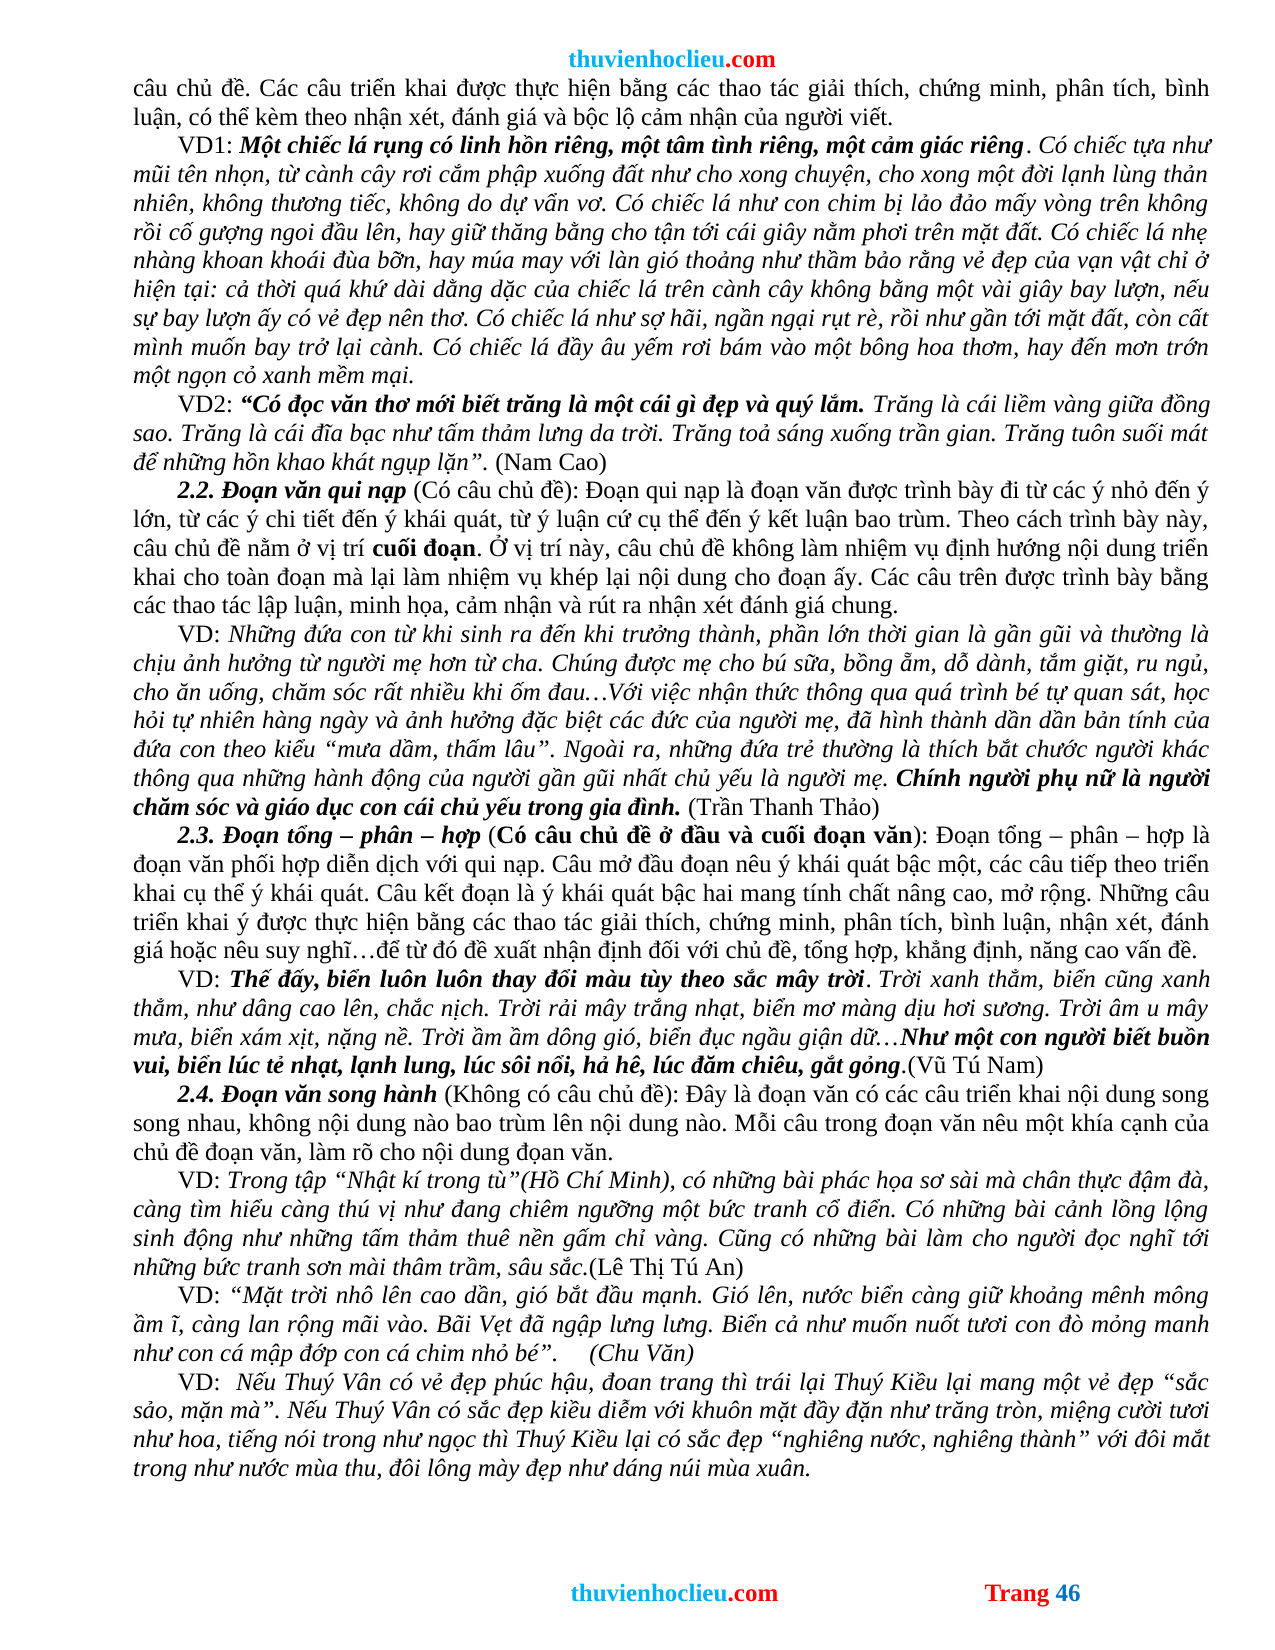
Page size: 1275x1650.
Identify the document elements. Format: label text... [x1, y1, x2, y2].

text 2.4. Đoạn văn song hành (Không có câu chủ đề): Đây là đoạn văn có các câu triển khai nội dung song song nhau, không nội dung nào bao trùm lên nội dung nào. Mỗi câu trong đoạn văn nêu một khía cạnh của chủ đề đoạn văn, làm rõ cho nội dung đọan văn. [133, 1079, 1211, 1166]
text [133, 73, 1211, 131]
text VD1: Một chiếc lá rụng có linh hồn riêng, một tâm tình riêng, một cảm giác riêng. Có chiếc tựa như mũi tên nhọn, từ cành cây rơi cắm phập xuống đất như cho xong chuyện, cho xong một đời lạnh lùng thản nhiên, không thương tiếc, không do dự vẩn vơ. Có chiếc lá như con chim bị lảo đảo mấy vòng trên không rồi cố gượng ngoi đầu lên, hay giữ thăng bằng cho tận tới cái giây nằm phơi trên mặt đất. Có chiếc lá nhẹ nhàng khoan khoái đùa bỡn, hay múa may với làn gió thoảng như thầm bảo rằng vẻ đẹp của vạn vật chỉ ở hiện tại: cả thời quá khứ dài dằng dặc của chiếc lá trên cành cây không bằng một vài giây bay lượn, nếu sự bay lượn ấy có vẻ đẹp nên thơ. Có chiếc lá như sợ hãi, ngần ngại rụt rè, rồi như gần tới mặt đất, còn cất mình muốn bay trở lại cành. Có chiếc lá đầy âu yếm rơi bám vào một bông hoa thơm, hay đến mơn trớn một ngọn cỏ xanh mềm mại. [133, 131, 1211, 389]
text VD: Thế đấy, biển luôn luôn thay đổi màu tùy theo sắc mây trời. Trời xanh thẳm, biển cũng xanh thẳm, như dâng cao lên, chắc nịch. Trời rải mây trắng nhạt, biển mơ màng dịu hơi sương. Trời âm u mây mưa, biển xám xịt, nặng nề. Trời ầm ầm dông gió, biển đục ngầu giận dữ…Như một con người biết buồn vui, biển lúc tẻ nhạt, lạnh lung, lúc sôi nổi, hả hê, lúc đăm chiêu, gắt gỏng.(Vũ Tú Nam) [133, 964, 1211, 1079]
text VD: Trong tập “Nhật kí trong tù”(Hồ Chí Minh), có những bài phác họa sơ sài mà chân thực đậm đà, càng tìm hiểu càng thú vị như đang chiêm ngưỡng một bức tranh cổ điển. Có những bài cảnh lồng lộng sinh động như những tấm thảm thuê nền gấm chỉ vàng. Cũng có những bài làm cho người đọc nghĩ tới những bức tranh sơn mài thâm trầm, sâu sắc.(Lê Thị Tú An) [133, 1166, 1211, 1281]
text VD: “Mặt trời nhô lên cao dần, gió bắt đầu mạnh. Gió lên, nước biển càng giữ khoảng mênh mông ầm ĩ, càng lan rộng mãi vào. Bãi Vẹt đã ngập lưng lưng. Biển cả như muốn nuốt tươi con đò mỏng manh như con cá mập đớp con cá chim nhỏ bé”. (Chu Văn) [133, 1281, 1211, 1367]
text VD2: “Có đọc văn thơ mới biết trăng là một cái gì đẹp và quý lắm. Trăng là cái liềm vàng giữa đồng sao. Trăng là cái đĩa bạc như tấm thảm lưng da trời. Trăng toả sáng xuống trần gian. Trăng tuôn suối mát để những hồn khao khát ngụp lặn”. (Nam Cao) [133, 389, 1211, 476]
text 2.2. Đoạn văn qui nạp (Có câu chủ đề): Đoạn qui nạp là đoạn văn được trình bày đi từ các ý nhỏ đến ý lớn, từ các ý chi tiết đến ý khái quát, từ ý luận cứ cụ thể đến ý kết luận bao trùm. Theo cách trình bày này, câu chủ đề nằm ở vị trí cuối đoạn. Ở vị trí này, câu chủ đề không làm nhiệm vụ định hướng nội dung triển khai cho toàn đoạn mà lại làm nhiệm vụ khép lại nội dung cho đoạn ấy. Các câu trên được trình bày bằng các thao tác lập luận, minh họa, cảm nhận và rút ra nhận xét đánh giá chung. [133, 476, 1211, 619]
text 2.3. Đoạn tổng – phân – hợp (Có câu chủ đề ở đầu và cuối đoạn văn): Đoạn tổng – phân – hợp là đoạn văn phối hợp diễn dịch với qui nạp. Câu mở đầu đoạn nêu ý khái quát bậc một, các câu tiếp theo triển khai cụ thể ý khái quát. Câu kết đoạn là ý khái quát bậc hai mang tính chất nâng cao, mở rộng. Những câu triển khai ý được thực hiện bằng các thao tác giải thích, chứng minh, phân tích, bình luận, nhận xét, đánh giá hoặc nêu suy nghĩ…để từ đó đề xuất nhận định đối với chủ đề, tổng hợp, khẳng định, năng cao vấn đề. [133, 821, 1211, 964]
text VD: Nếu Thuý Vân có vẻ đẹp phúc hậu, đoan trang thì trái lại Thuý Kiều lại mang một vẻ đẹp “sắc sảo, mặn mà”. Nếu Thuý Vân có sắc đẹp kiều diễm với khuôn mặt đầy đặn như trăng tròn, miệng cười tươi như hoa, tiếng nói trong như ngọc thì Thuý Kiều lại có sắc đẹp “nghiêng nước, nghiêng thành” với đôi mắt trong như nước mùa thu, đôi lông mày đẹp như dáng núi mùa xuân. [133, 1367, 1211, 1482]
text VD: Những đứa con từ khi sinh ra đến khi trưởng thành, phần lớn thời gian là gần gũi và thường là chịu ảnh hưởng từ người mẹ hơn từ cha. Chúng được mẹ cho bú sữa, bồng ẵm, dỗ dành, tắm giặt, ru ngủ, cho ăn uống, chăm sóc rất nhiều khi ốm đau…Với việc nhận thức thông qua quá trình bé tự quan sát, học hỏi tự nhiên hàng ngày và ảnh hưởng đặc biệt các đức của người mẹ, đã hình thành dần dần bản tính của đứa con theo kiểu “mưa dầm, thấm lâu”. Ngoài ra, những đứa trẻ thường là thích bắt chước người khác thông qua những hành động của người gần gũi nhất chủ yếu là người mẹ. Chính người phụ nữ là người chăm sóc và giáo dục con cái chủ yếu trong gia đình. (Trần Thanh Thảo) [133, 619, 1211, 821]
